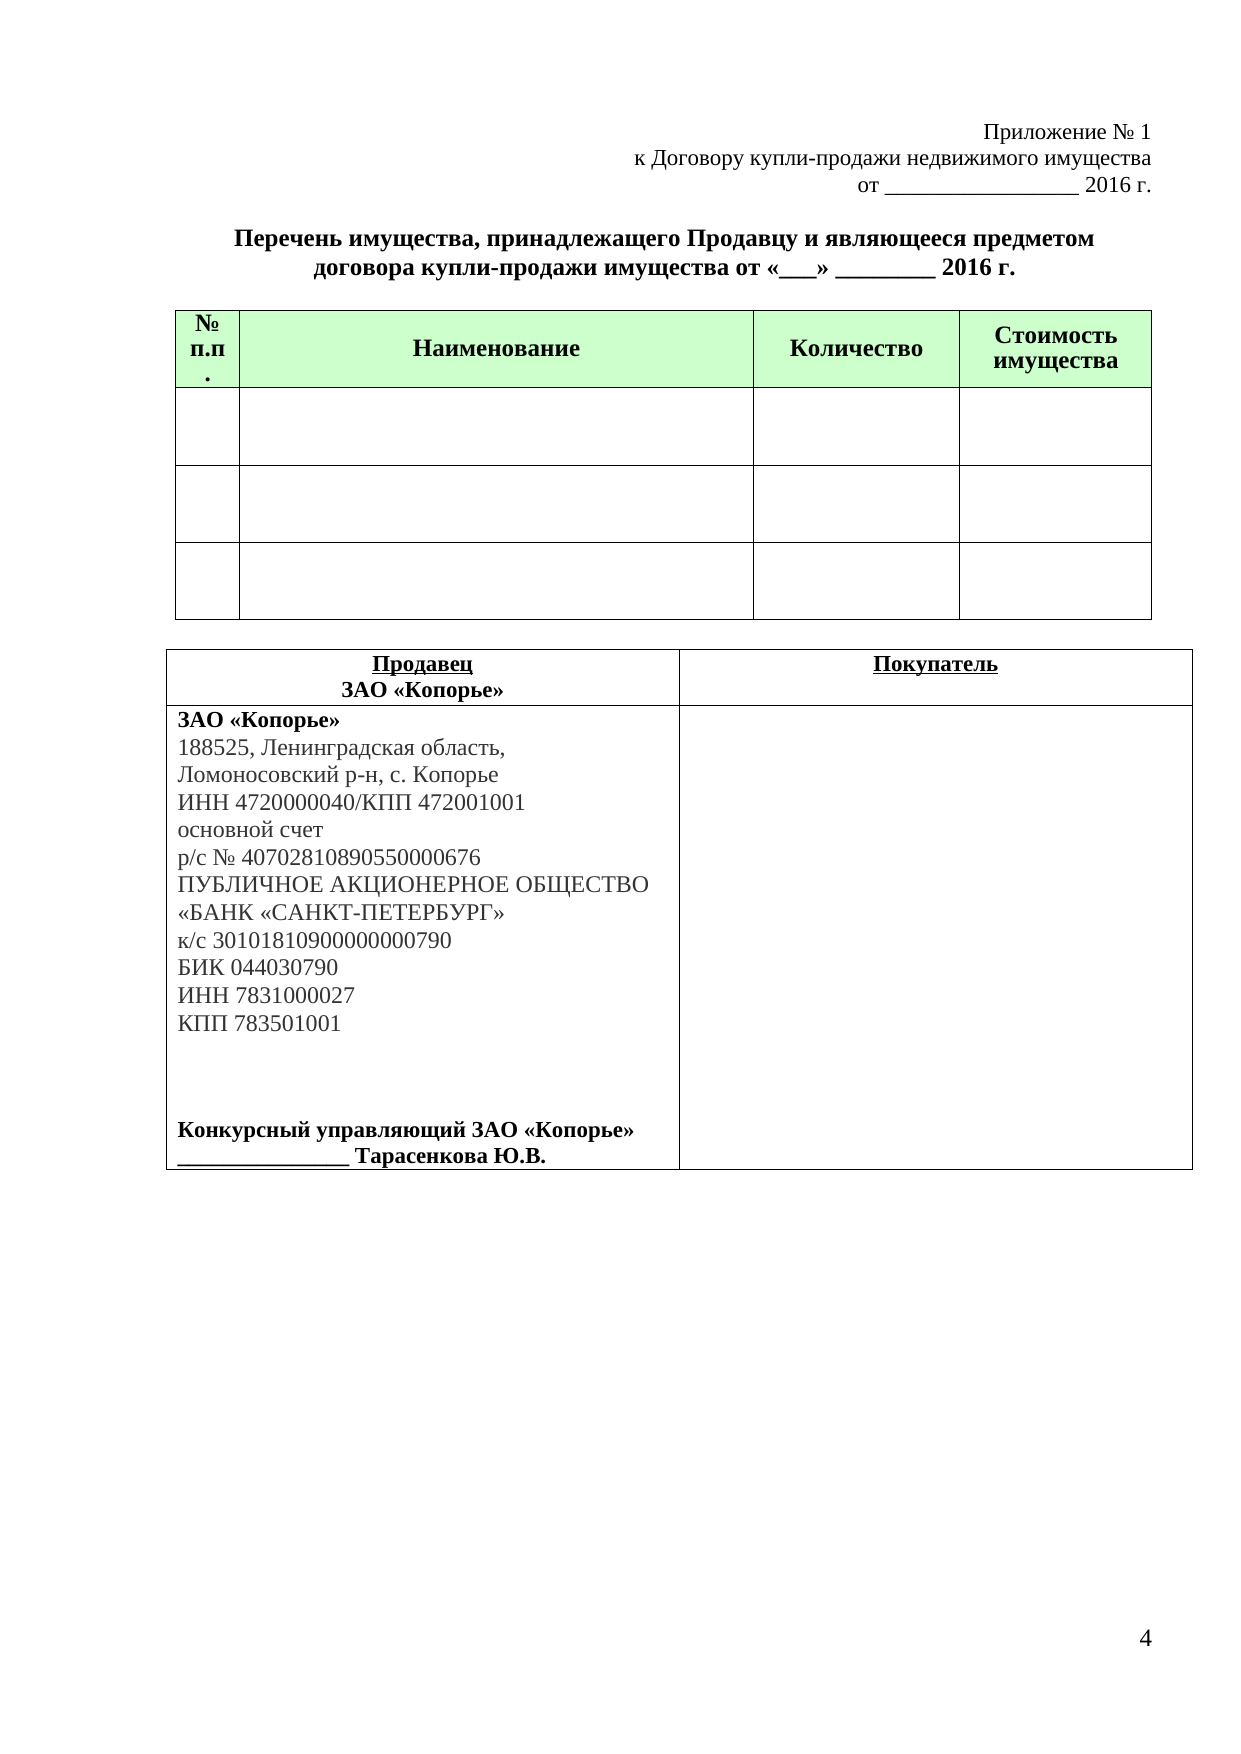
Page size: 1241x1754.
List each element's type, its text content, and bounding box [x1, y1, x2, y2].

text договора купли-продажи имущества от «___» ________ 2016 г. [177, 252, 1152, 281]
text от _________________ 2016 г. [177, 171, 1079, 197]
text к Договору купли-продажи недвижимого имущества [177, 144, 1152, 171]
table_header Покупатель [680, 650, 1192, 705]
table_header Стоимость имущества [960, 311, 1151, 387]
table_cell [240, 543, 753, 619]
table_cell [176, 543, 239, 619]
table_cell [960, 466, 1151, 542]
table_header Количество [754, 311, 959, 387]
table_header Продавец ЗАО «Копорье» [167, 650, 679, 705]
table_cell ЗАО «Копорье» 188525, Ленинградская область, Ломоносовский р-н, с. Копорье ИНН 4720000040/КПП 472001001 основной счет р/с № 40702810890550000676 ПУБЛИЧНОЕ АКЦИОНЕРНОЕ ОБЩЕСТВО «БАНК «САНКТ-ПЕТЕРБУРГ» к/с 30101810900000000790 БИК 044030790 ИНН 7831000027 КПП 783501001 Конкурсный управляющий ЗАО «Копорье» _______________ Тарасенкова Ю.В. [167, 706, 679, 1169]
table_cell [754, 466, 959, 542]
table_cell [754, 543, 959, 619]
table_header № п.п. [176, 311, 239, 387]
table_cell [176, 388, 239, 464]
table_header Наименование [240, 311, 753, 387]
table_cell [754, 388, 959, 464]
table_cell [960, 388, 1151, 464]
table_cell [680, 706, 1192, 1169]
text Приложение № 1 [177, 118, 1152, 144]
table_cell [240, 466, 753, 542]
text Перечень имущества, принадлежащего Продавцу и являющееся предметом [177, 223, 1152, 252]
table_cell [960, 543, 1151, 619]
table_cell [240, 388, 753, 464]
table_cell [176, 466, 239, 542]
